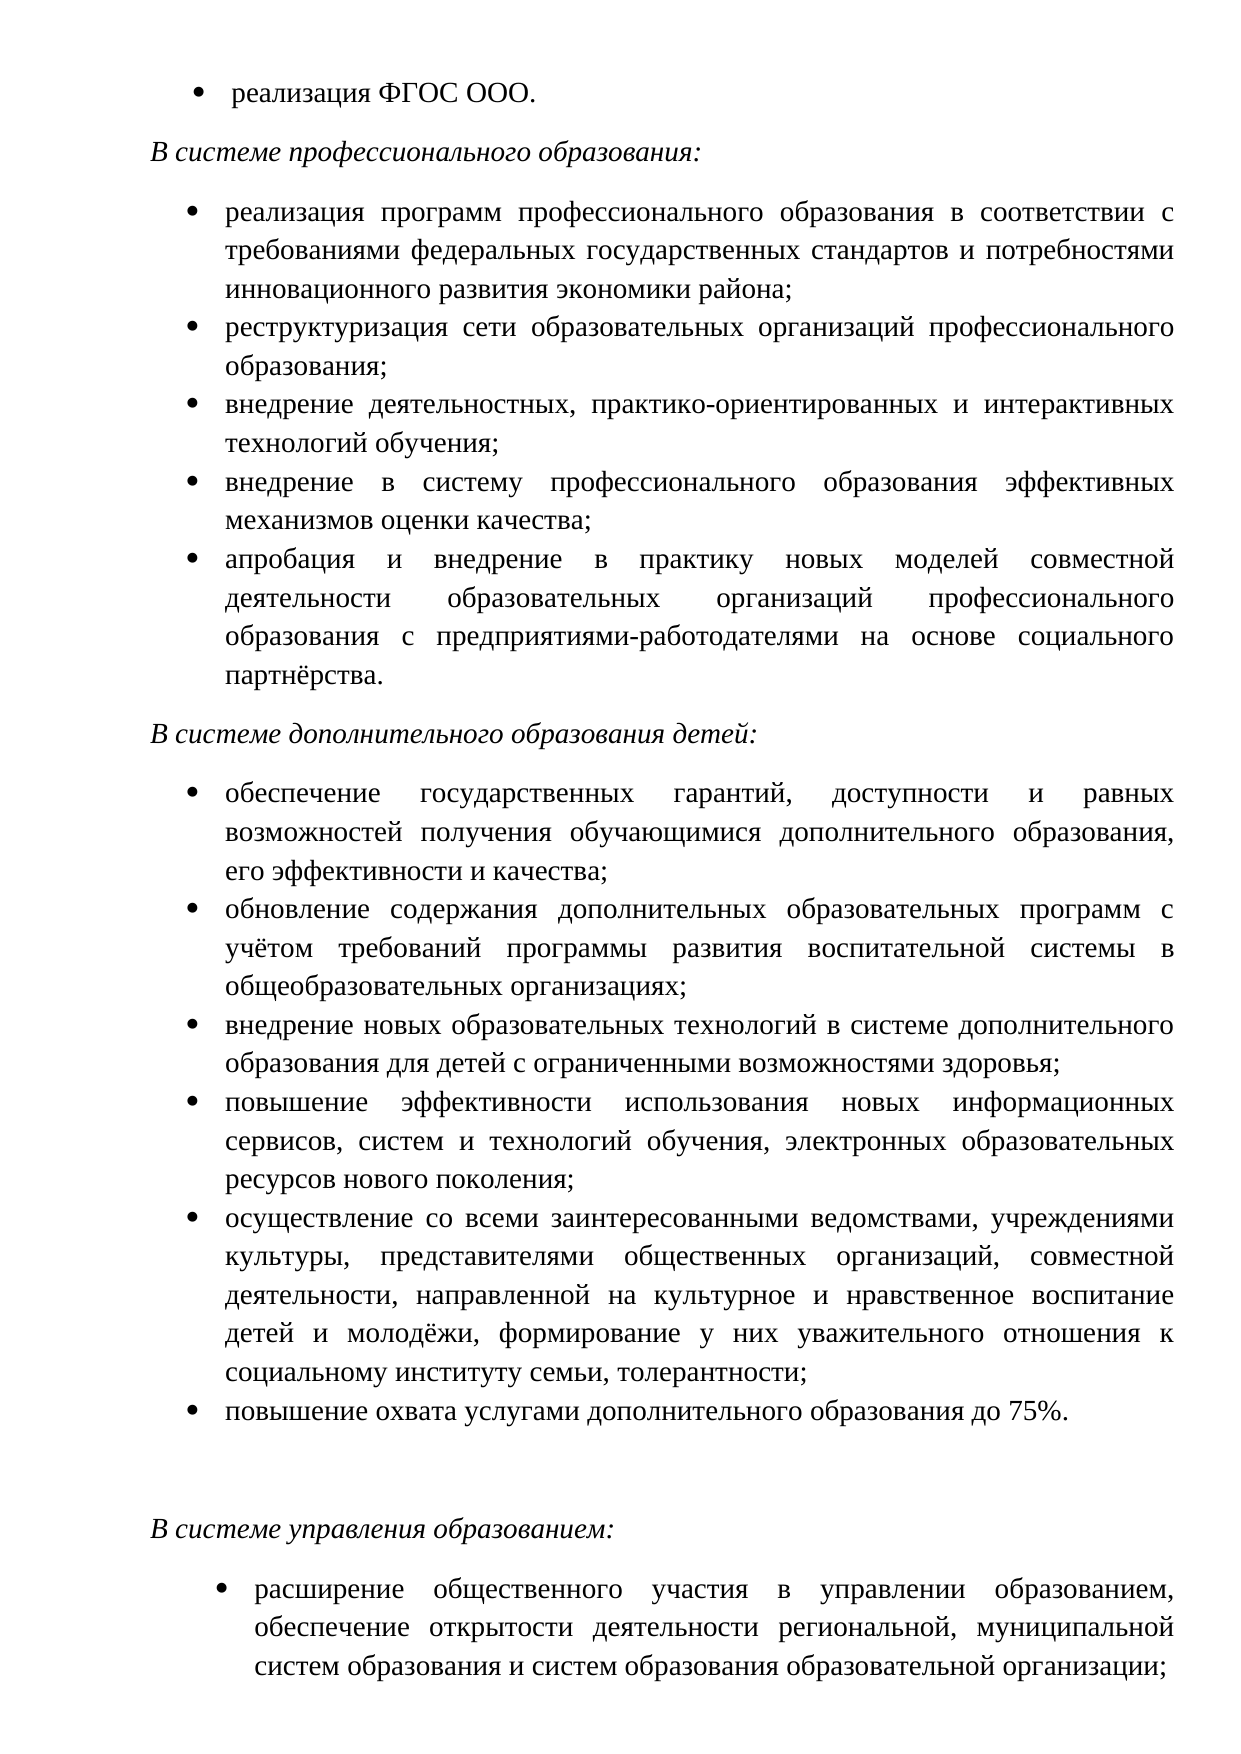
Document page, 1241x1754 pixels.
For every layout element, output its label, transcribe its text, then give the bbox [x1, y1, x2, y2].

list повышение эффективности использования новых информационных сервисов, систем и технологий обучения, электронных образовательных ресурсов нового поколения; [187, 1084, 1175, 1195]
text В системе профессионального образования: [150, 134, 1175, 168]
list внедрение в систему профессионального образования эффективных механизмов оценки качества; [187, 464, 1175, 536]
list обновление содержания дополнительных образовательных программ с учётом требований программы развития воспитательной системы в общеобразовательных организациях; [187, 891, 1175, 1002]
list внедрение новых образовательных технологий в системе дополнительного образования для детей с ограниченными возможностями здоровья; [187, 1007, 1175, 1079]
list осуществление со всеми заинтересованными ведомствами, учреждениями культуры, представителями общественных организаций, совместной деятельности, направленной на культурное и нравственное воспитание детей и молодёжи, формирование у них уважительного отношения к социальному институту семьи, толерантности; [187, 1200, 1175, 1388]
list реализация ФГОС ООО. [194, 75, 1175, 108]
text В системе дополнительного образования детей: [150, 716, 1175, 750]
list повышение охвата услугами дополнительного образования до 75%. [187, 1393, 1175, 1426]
list обеспечение государственных гарантий, доступности и равных возможностей получения обучающимися дополнительного образования, его эффективности и качества; [187, 776, 1175, 886]
list апробация и внедрение в практику новых моделей совместной деятельности образовательных организаций профессионального образования с предприятиями-работодателями на основе социального партнёрства. [187, 541, 1175, 690]
list реструктуризация сети образовательных организаций профессионального образования; [187, 309, 1175, 382]
list внедрение деятельностных, практико-ориентированных и интерактивных технологий обучения; [187, 387, 1175, 459]
text В системе управления образованием: [150, 1512, 1175, 1545]
list реализация программ профессионального образования в соответствии с требованиями федеральных государственных стандартов и потребностями инновационного развития экономики района; [187, 194, 1175, 304]
list расширение общественного участия в управлении образованием, обеспечение открытости деятельности региональной, муниципальной систем образования и систем образования образовательной организации; [217, 1571, 1175, 1682]
